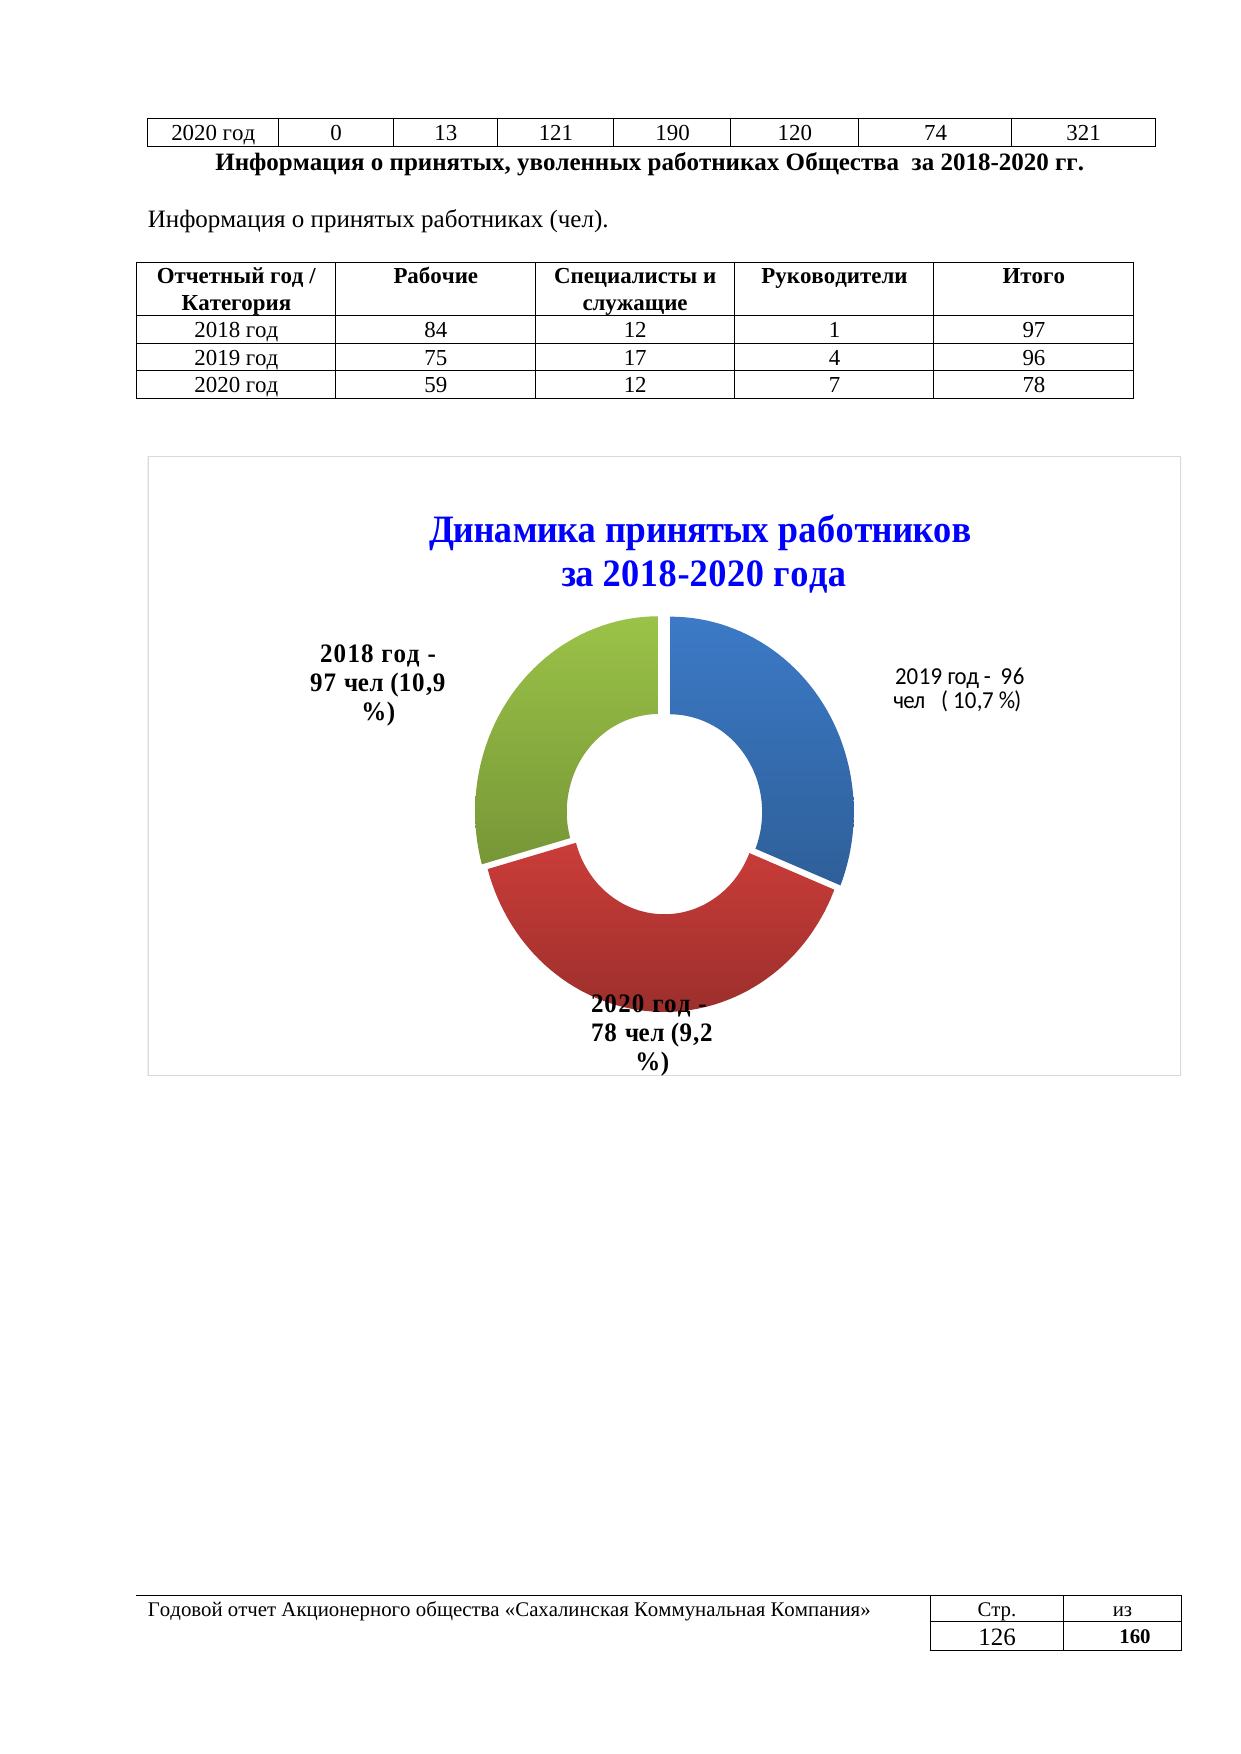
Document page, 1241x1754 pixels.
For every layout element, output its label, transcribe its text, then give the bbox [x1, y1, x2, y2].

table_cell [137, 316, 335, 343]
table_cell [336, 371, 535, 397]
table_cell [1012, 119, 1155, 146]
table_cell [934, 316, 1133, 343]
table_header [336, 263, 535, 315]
text Информация о принятых работниках (чел). [148, 204, 1152, 233]
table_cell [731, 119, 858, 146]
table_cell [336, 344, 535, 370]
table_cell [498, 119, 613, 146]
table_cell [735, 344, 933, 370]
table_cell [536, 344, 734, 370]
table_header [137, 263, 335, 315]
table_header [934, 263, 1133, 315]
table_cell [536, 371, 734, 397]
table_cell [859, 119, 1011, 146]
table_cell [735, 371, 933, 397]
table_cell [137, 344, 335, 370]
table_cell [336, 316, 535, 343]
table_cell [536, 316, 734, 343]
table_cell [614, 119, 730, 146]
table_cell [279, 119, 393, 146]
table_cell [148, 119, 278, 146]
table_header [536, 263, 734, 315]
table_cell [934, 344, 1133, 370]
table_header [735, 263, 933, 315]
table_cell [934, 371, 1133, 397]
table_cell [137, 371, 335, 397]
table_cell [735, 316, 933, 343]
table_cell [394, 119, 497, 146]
text Информация о принятых, уволенных работниках Общества за 2018-2020 гг. [148, 147, 1152, 175]
